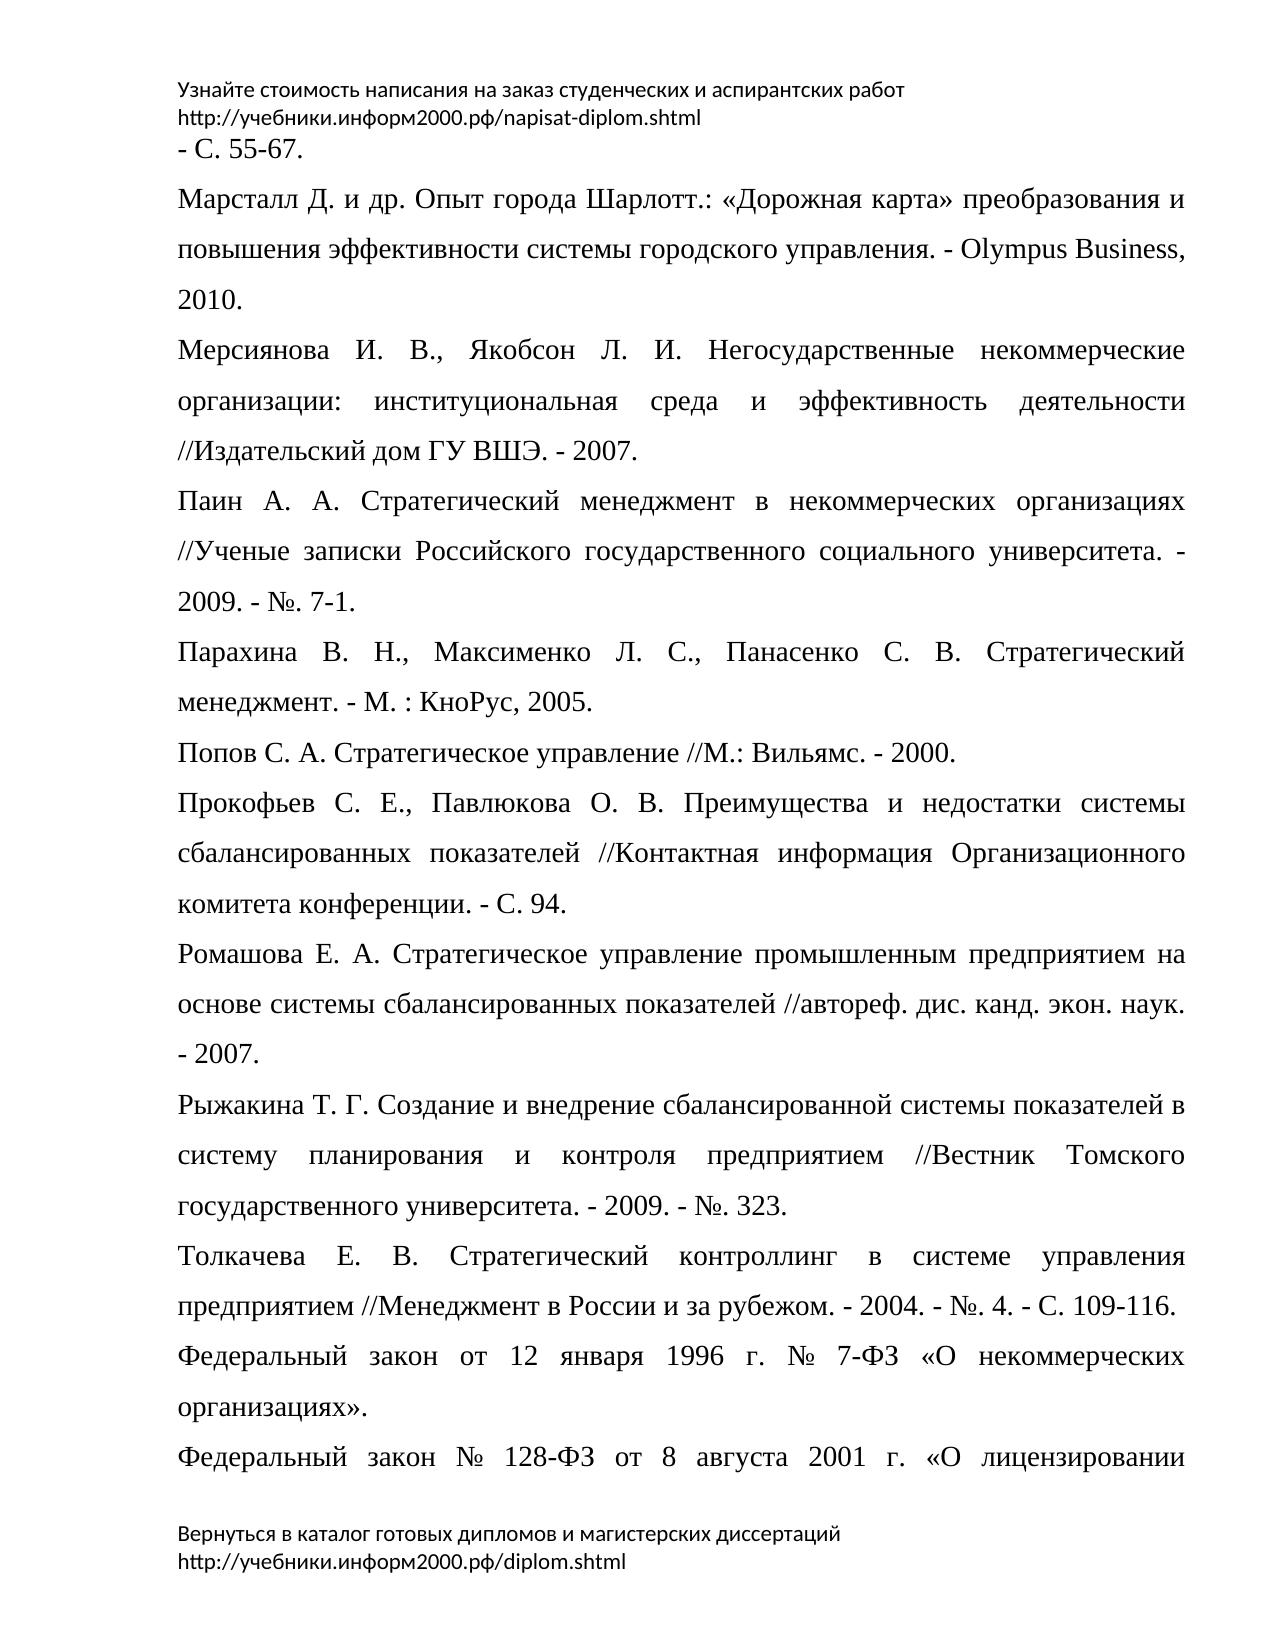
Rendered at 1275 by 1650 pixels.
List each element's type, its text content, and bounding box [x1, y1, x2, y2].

text Марсталл Д. и др. Опыт города Шарлотт.: «Дорожная карта» преобразования и повышения эффективности системы городского управления. - Olympus Business, 2010. [177, 181, 1186, 316]
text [177, 131, 1186, 164]
text Рыжакина Т. Г. Создание и внедрение сбалансированной системы показателей в систему планирования и контроля предприятием //Вестник Томского государственного университета. - 2009. - №. 323. [177, 1087, 1186, 1221]
text Федеральный закон от 12 января 1996 г. № 7-ФЗ «О некоммерческих организациях». [177, 1338, 1186, 1422]
text Ромашова Е. А. Стратегическое управление промышленным предприятием на основе системы сбалансированных показателей //автореф. дис. канд. экон. наук. - 2007. [177, 936, 1186, 1070]
text Парахина В. Н., Максименко Л. С., Панасенко С. В. Стратегический менеджмент. - М. : КноРус, 2005. [177, 634, 1186, 718]
text Паин А. А. Стратегический менеджмент в некоммерческих организациях //Ученые записки Российского государственного социального университета. - 2009. - №. 7-1. [177, 483, 1186, 617]
text Прокофьев С. Е., Павлюкова О. В. Преимущества и недостатки системы сбалансированных показателей //Контактная информация Организационного комитета конференции. - С. 94. [177, 785, 1186, 919]
text Толкачева Е. В. Стратегический контроллинг в системе управления предприятием //Менеджмент в России и за рубежом. - 2004. - №. 4. - С. 109-116. [177, 1238, 1186, 1322]
text Попов С. А. Стратегическое управление //М.: Вильямс. - 2000. [177, 735, 1186, 768]
text Мерсиянова И. В., Якобсон Л. И. Негосударственные некоммерческие организации: институциональная среда и эффективность деятельности //Издательский дом ГУ ВШЭ. - 2007. [177, 332, 1186, 466]
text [177, 1439, 1186, 1473]
